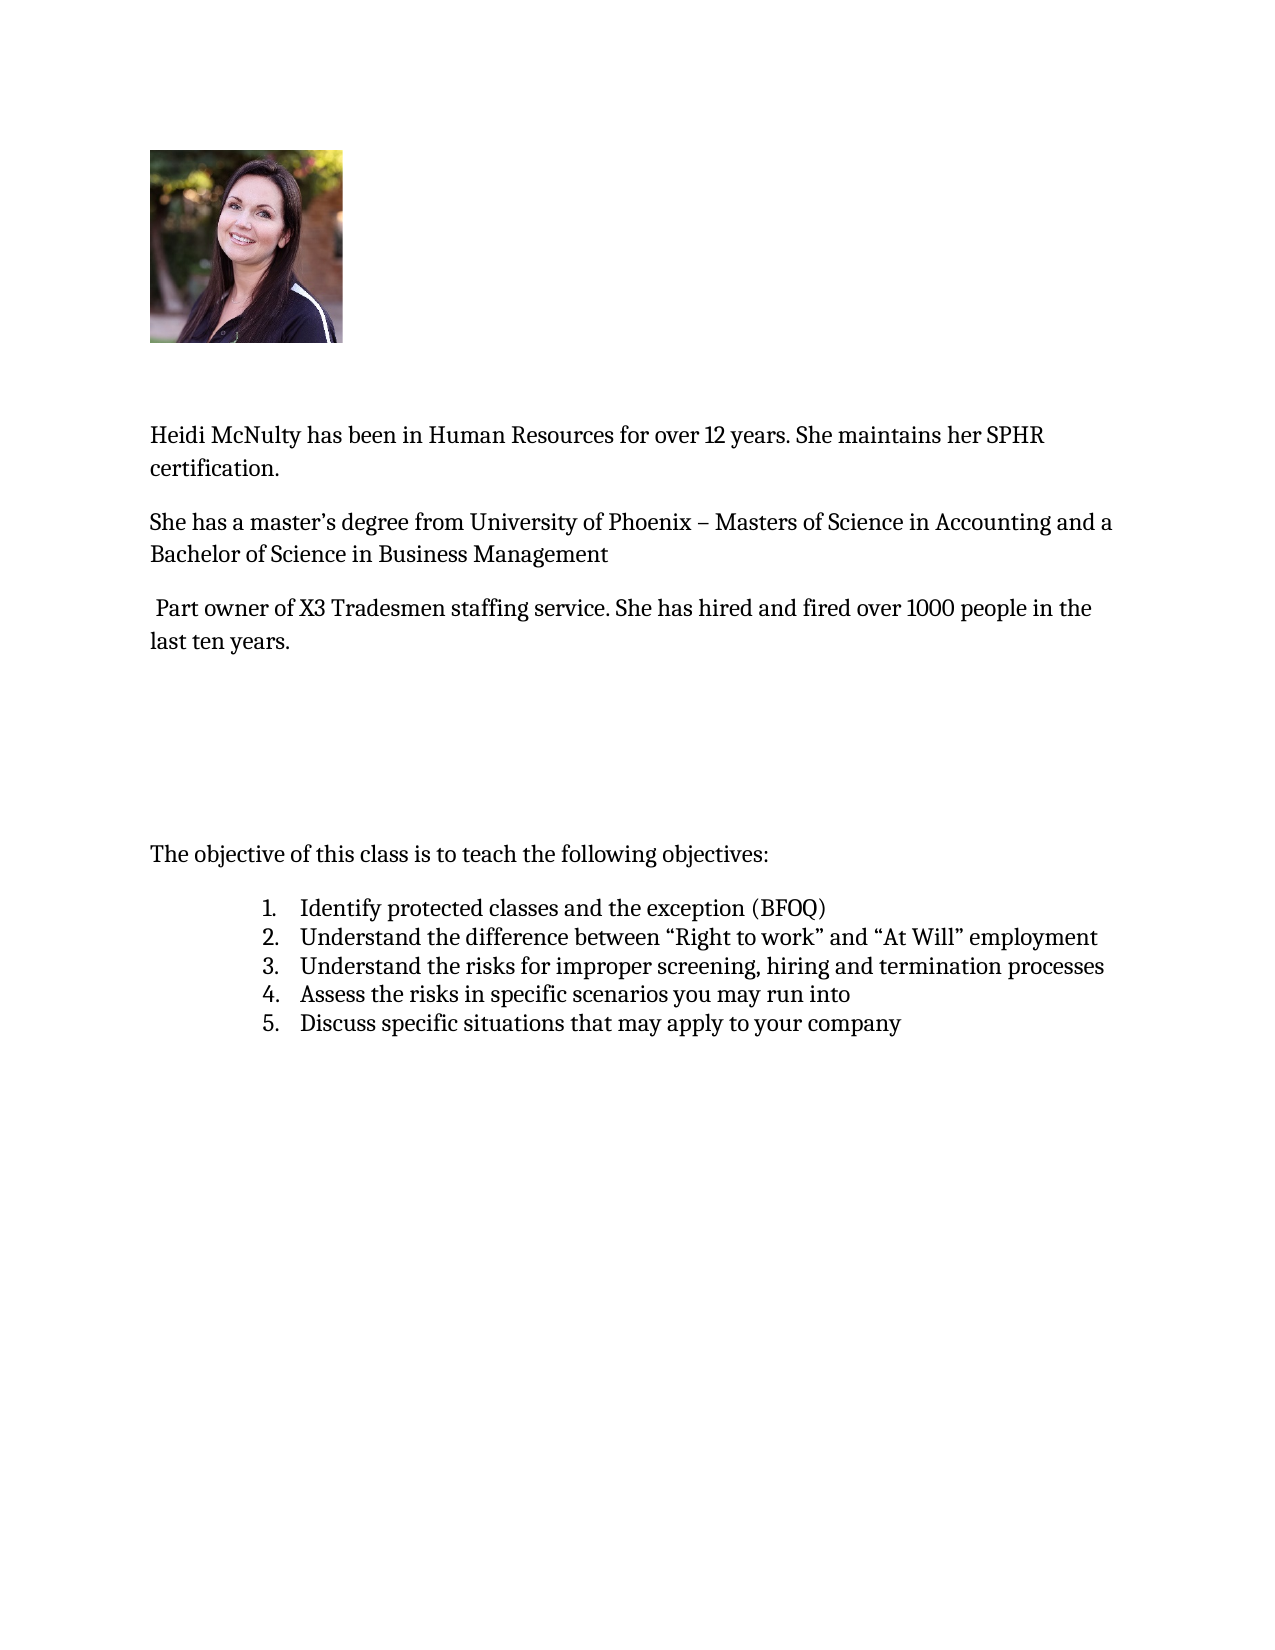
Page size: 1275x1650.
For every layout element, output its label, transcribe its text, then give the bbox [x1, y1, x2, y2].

picture [150, 150, 343, 343]
text Heidi McNulty has been in Human Resources for over 12 years. She maintains her SPHR certification. [150, 421, 1125, 482]
list Discuss specific situations that may apply to your company [262, 1009, 1125, 1038]
list Assess the risks in specific scenarios you may run into [262, 980, 1125, 1009]
list Understand the risks for improper screening, hiring and termination processes [262, 952, 1125, 980]
text She has a master’s degree from University of Phoenix – Masters of Science in Accounting and a Bachelor of Science in Business Management [150, 507, 1125, 569]
text The objective of this class is to teach the following objectives: [150, 840, 1125, 869]
text Part owner of X3 Tradesmen staffing service. She has hired and fired over 1000 people in the last ten years. [150, 594, 1125, 656]
list Identify protected classes and the exception (BFOQ) [262, 894, 1125, 923]
list Understand the difference between “Right to work” and “At Will” employment [262, 923, 1125, 952]
